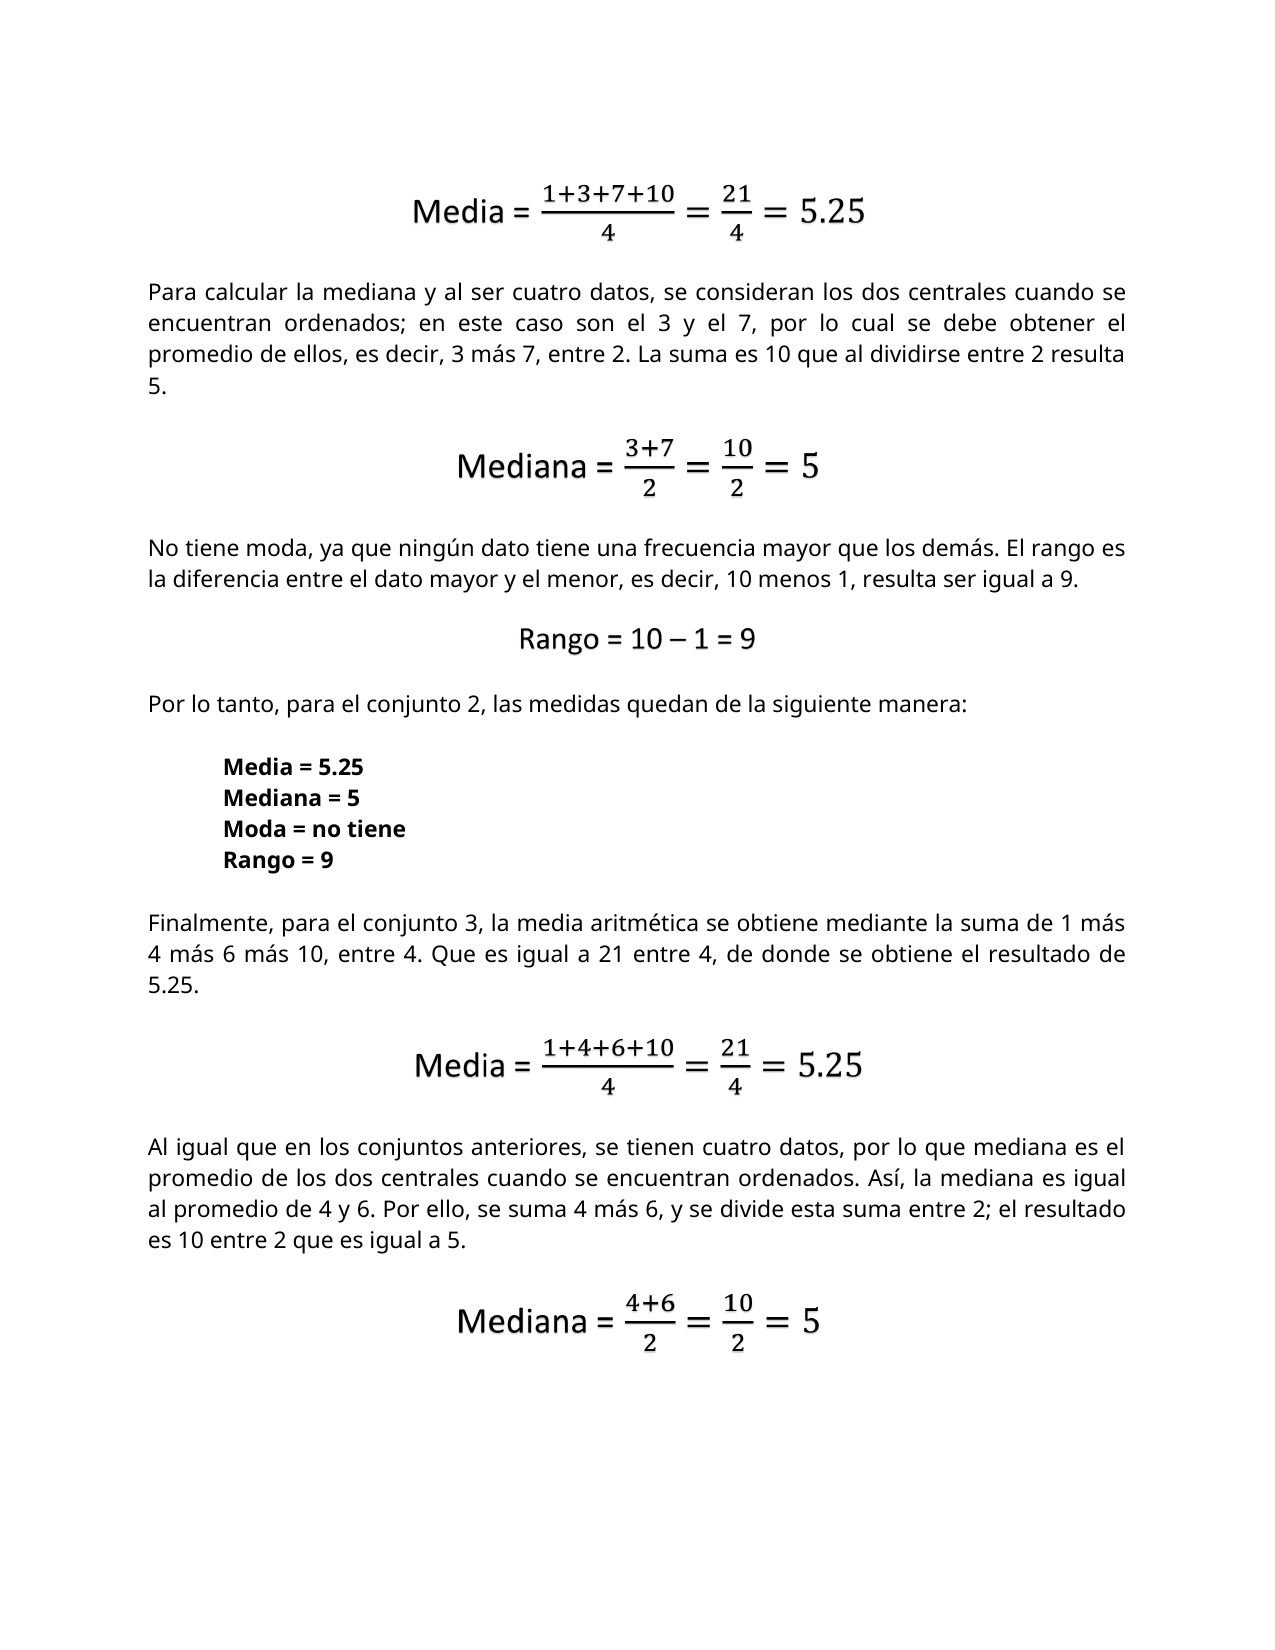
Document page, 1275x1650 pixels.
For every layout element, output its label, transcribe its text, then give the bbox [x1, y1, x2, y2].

picture [456, 432, 820, 501]
text Al igual que en los conjuntos anteriores, se tienen cuatro datos, por lo que mediana es el promedio de los dos centrales cuando se encuentran ordenados. Así, la mediana es igual al promedio de 4 y 6. Por ello, se suma 4 más 6, y se divide esta suma entre 2; el resultado es 10 entre 2 que es igual a 5. [148, 1131, 1127, 1256]
text Por lo tanto, para el conjunto 2, las medidas quedan de la siguiente manera: [148, 688, 1127, 719]
list Rango = 9 [223, 844, 1127, 875]
list Mediana = 5 [223, 782, 1127, 813]
text Para calcular la mediana y al ser cuatro datos, se consideran los dos centrales cuando se encuentran ordenados; en este caso son el 3 y el 7, por lo cual se debe obtener el promedio de ellos, es decir, 3 más 7, entre 2. La suma es 10 que al dividirse entre 2 resulta 5. [148, 276, 1127, 401]
picture [454, 1286, 821, 1355]
list Media = 5.25 [223, 750, 1127, 782]
text No tiene moda, ya que ningún dato tiene una frecuencia mayor que los demás. El rango es la diferencia entre el dato mayor y el menor, es decir, 10 menos 1, resulta ser igual a 9. [148, 532, 1127, 594]
text Finalmente, para el conjunto 3, la media aritmética se obtiene mediante la suma de 1 más 4 más 6 más 10, entre 4. Que es igual a 21 entre 4, de donde se obtiene el resultado de 5.25. [148, 907, 1127, 1000]
picture [516, 625, 759, 657]
picture [409, 177, 866, 245]
picture [412, 1031, 863, 1100]
list Moda = no tiene [223, 813, 1127, 844]
